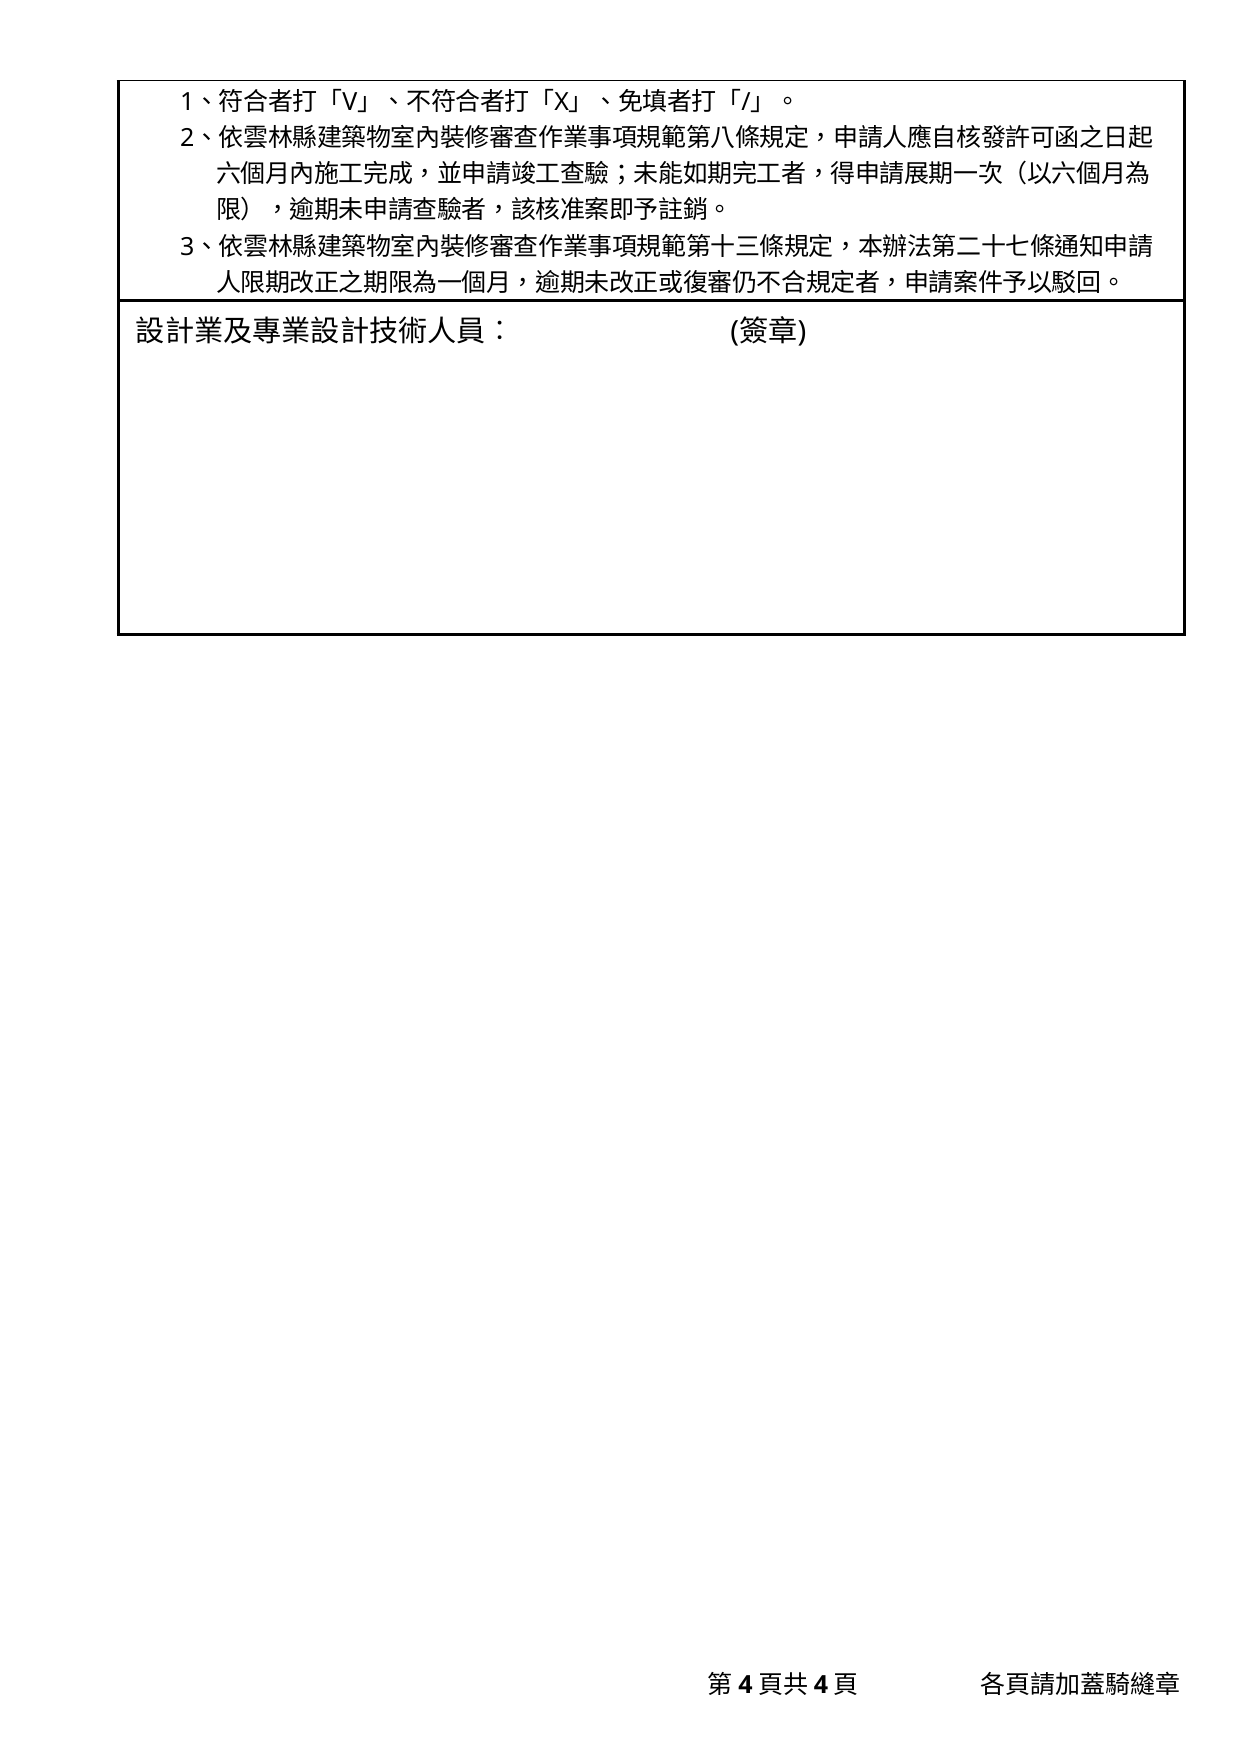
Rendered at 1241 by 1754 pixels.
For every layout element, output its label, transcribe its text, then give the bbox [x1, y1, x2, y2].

table_cell 設計業及專業設計技術人員︰ (簽章) [120, 302, 1183, 633]
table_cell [120, 81, 1183, 298]
